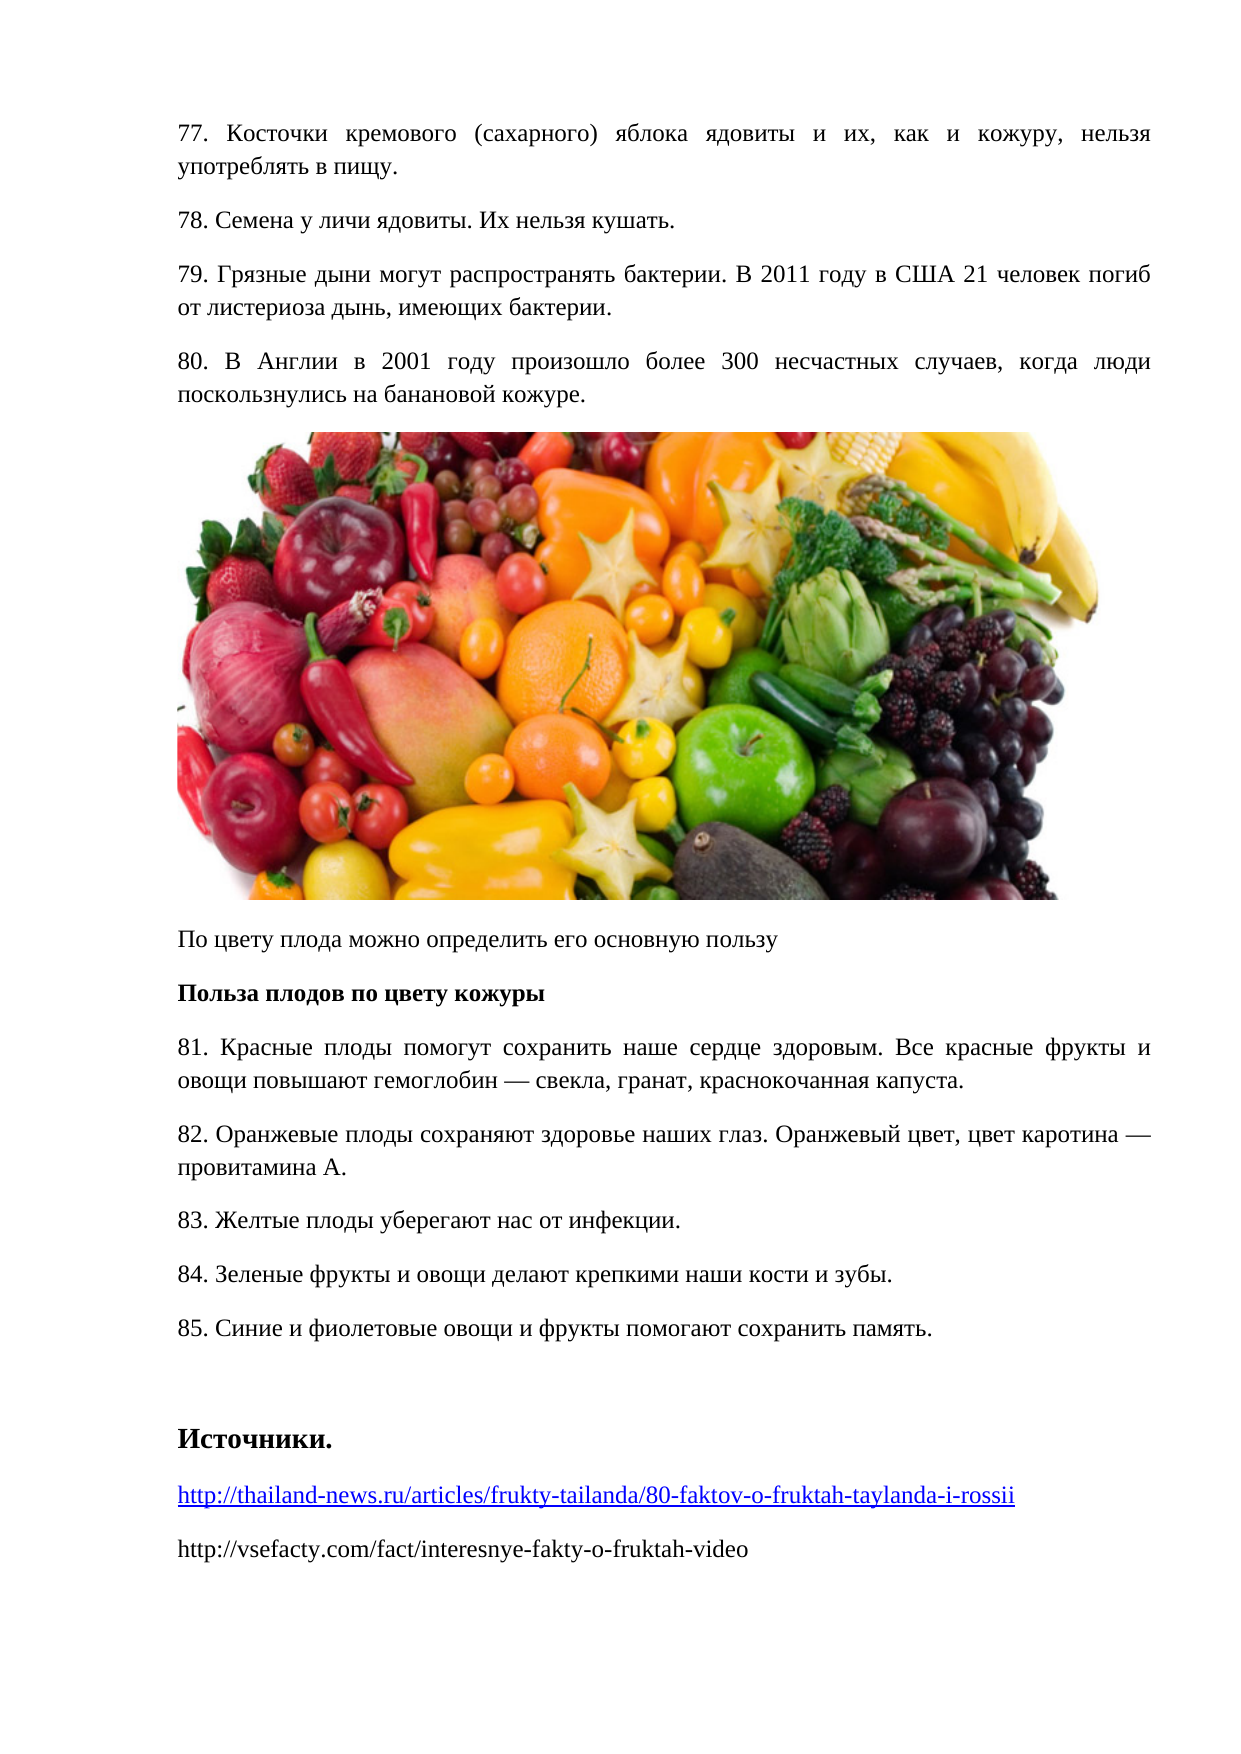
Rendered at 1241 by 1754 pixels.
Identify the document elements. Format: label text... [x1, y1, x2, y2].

text 83. Желтые плоды уберегают нас от инфекции. [177, 1206, 1152, 1234]
text 77. Косточки кремового (сахарного) яблока ядовиты и их, как и кожуру, нельзя употреблять в пищу. [177, 118, 1152, 180]
text http://vsefacty.com/fact/interesnye-fakty-o-fruktah-video [177, 1534, 1152, 1563]
text 85. Синие и фиолетовые овощи и фрукты помогают сохранить память. [177, 1313, 1152, 1342]
text 81. Красные плоды помогут сохранить наше сердце здоровым. Все красные фрукты и овощи повышают гемоглобин — свекла, гранат, краснокочанная капуста. [177, 1032, 1152, 1094]
text Польза плодов по цвету кожуры [177, 978, 1152, 1007]
text 82. Оранжевые плоды сохраняют здоровье наших глаз. Оранжевый цвет, цвет каротина — провитамина А. [177, 1119, 1152, 1181]
text По цвету плода можно определить его основную пользу [177, 924, 1152, 953]
text 78. Семена у личи ядовиты. Их нельзя кушать. [177, 205, 1152, 234]
text Источники. [177, 1421, 1152, 1454]
picture [177, 432, 1122, 900]
text 80. В Англии в 2001 году произошло более 300 несчастных случаев, когда люди поскользнулись на банановой кожуре. [177, 346, 1152, 407]
text 79. Грязные дыни могут распространять бактерии. В 2011 году в США 21 человек погиб от листериоза дынь, имеющих бактерии. [177, 259, 1152, 321]
text 84. Зеленые фрукты и овощи делают крепкими наши кости и зубы. [177, 1259, 1152, 1288]
text http://thailand-news.ru/articles/frukty-tailanda/80-faktov-o-fruktah-taylanda-i-rossii [177, 1480, 1152, 1509]
